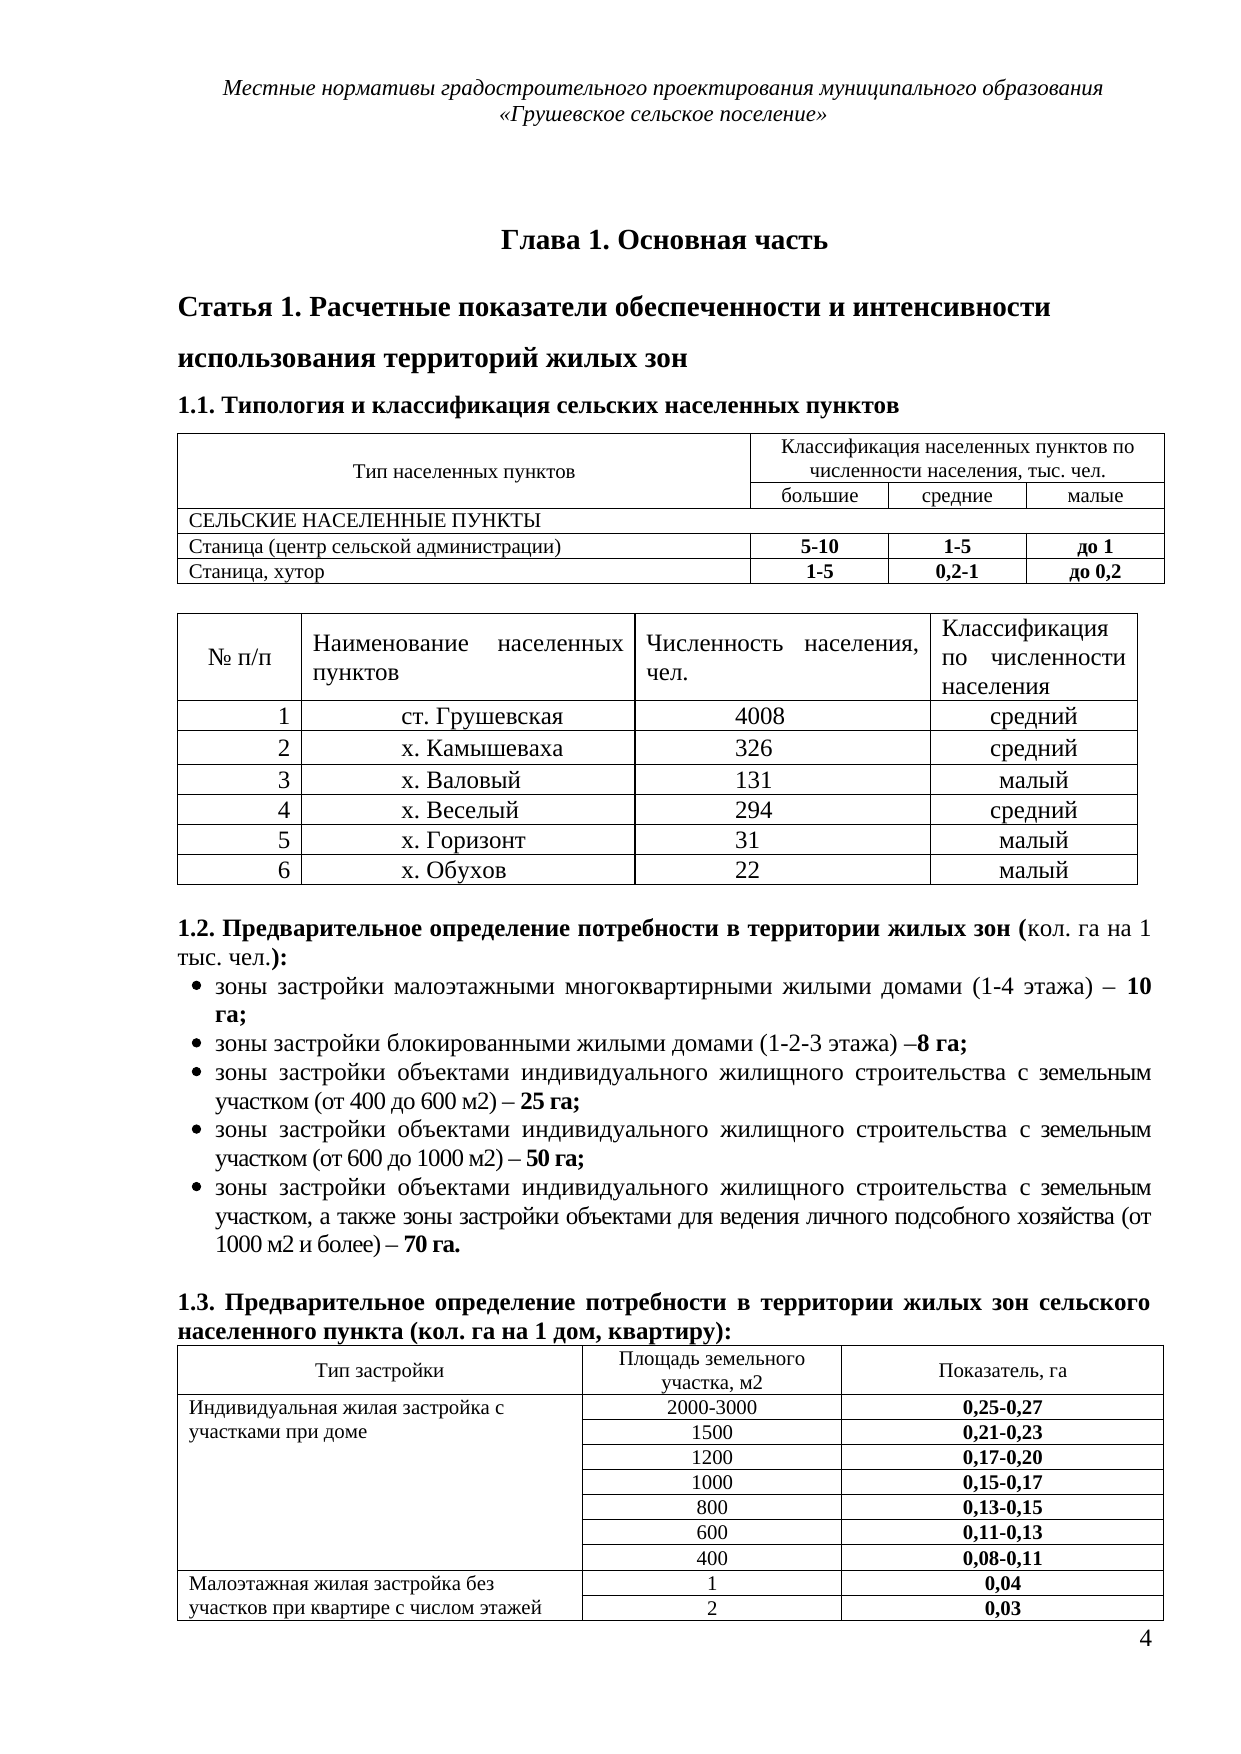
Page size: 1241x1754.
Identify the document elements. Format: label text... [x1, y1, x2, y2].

table_cell средние [889, 483, 1026, 507]
table_cell 4008 [636, 701, 930, 729]
table_cell 3 [178, 765, 301, 794]
table_cell 2 [178, 731, 301, 764]
table_cell Станица (центр сельской администрации) [178, 534, 750, 558]
table_cell 1000 [583, 1470, 841, 1494]
table_cell 400 [583, 1545, 841, 1569]
table_header Тип населенных пунктов [178, 434, 750, 507]
table_cell 1 [583, 1571, 841, 1594]
table_cell средний [931, 701, 1137, 729]
table_cell малый [931, 825, 1137, 854]
text 1.2. Предварительное определение потребности в территории жилых зон (кол. га на 1 тыс. чел.): [177, 913, 1152, 971]
table_cell до 1 [1027, 534, 1164, 558]
table_cell 800 [583, 1495, 841, 1519]
table_cell 0,04 [842, 1571, 1163, 1594]
table_cell 0,11-0,13 [842, 1520, 1163, 1544]
table_header Классификация населенных пунктов по численности населения, тыс. чел. [751, 434, 1164, 482]
table_cell 0,2-1 [889, 559, 1026, 583]
table_cell 5 [178, 825, 301, 854]
list зоны застройки малоэтажными многоквартирными жилыми домами (1-4 этажа) – ; [192, 971, 1152, 1028]
table_header Тип застройки [178, 1346, 582, 1394]
table_cell х. Веселый [302, 795, 634, 824]
table_header Площадь земельного участка, м2 [583, 1346, 841, 1394]
table_cell 22 [636, 855, 930, 883]
table_cell х. Камышеваха [302, 731, 634, 764]
list зоны застройки объектами индивидуального жилищного строительства с земельным участком (от 400 до ) – ; [192, 1057, 1152, 1114]
table_cell средний [931, 731, 1137, 764]
table_cell 0,25-0,27 [842, 1395, 1163, 1419]
table_cell малый [931, 855, 1137, 883]
table_cell х. Валовый [302, 765, 634, 794]
table_cell 0,13-0,15 [842, 1495, 1163, 1519]
table_cell 294 [636, 795, 930, 824]
list зоны застройки блокированными жилыми домами (1-2-3 этажа) –8 га; [192, 1028, 1152, 1057]
table_cell малый [931, 765, 1137, 794]
table_cell 31 [636, 825, 930, 854]
table_cell 0,17-0,20 [842, 1445, 1163, 1469]
table_cell 1-5 [751, 559, 888, 583]
table_cell 0,08-0,11 [842, 1545, 1163, 1569]
table_cell 6 [178, 855, 301, 883]
table_header Численность населения, чел. [636, 614, 930, 700]
table_cell малые [1027, 483, 1164, 507]
table_header Классификация по численности населения [931, 614, 1137, 700]
table_cell 5-10 [751, 534, 888, 558]
table_header № п/п [178, 614, 301, 700]
table_cell х. Обухов [302, 855, 634, 883]
table_cell средний [931, 795, 1137, 824]
table_cell 0,03 [842, 1596, 1163, 1620]
table_cell большие [751, 483, 888, 507]
table_cell 0,15-0,17 [842, 1470, 1163, 1494]
table_cell 4 [178, 795, 301, 824]
table_cell ст. Грушевская [302, 701, 634, 729]
table_cell до 0,2 [1027, 559, 1164, 583]
table_cell х. Горизонт [302, 825, 634, 854]
table_cell 0,21-0,23 [842, 1420, 1163, 1444]
text 1.3. Предварительное определение потребности в территории жилых зон сельского населенного пункта (кол. га на 1 дом, квартиру): [177, 1287, 1152, 1344]
table_cell 1-5 [889, 534, 1026, 558]
table_cell Малоэтажная жилая застройка без участков при квартире с числом этажей [178, 1571, 582, 1620]
table_cell 2 [583, 1596, 841, 1620]
list зоны застройки объектами индивидуального жилищного строительства с земельным участком, а также зоны застройки объектами для ведения личного подсобного хозяйства (от 1000 м2 и более) – . [192, 1172, 1152, 1258]
table_header Наименование населенных пунктов [302, 614, 634, 700]
list зоны застройки объектами индивидуального жилищного строительства с земельным участком (от 600 до 1000 м2) – ; [192, 1114, 1152, 1172]
table_cell 1500 [583, 1420, 841, 1444]
text Глава 1. Основная часть [177, 222, 1152, 256]
table_cell 2000-3000 [583, 1395, 841, 1419]
table_cell 131 [636, 765, 930, 794]
table_cell Индивидуальная жилая застройка с участками при доме [178, 1395, 582, 1569]
table_cell 326 [636, 731, 930, 764]
table_cell Станица, хутор [178, 559, 750, 583]
table_cell 1 [178, 701, 301, 729]
table_cell СЕЛЬСКИЕ НАСЕЛЕННЫЕ ПУНКТЫ [178, 509, 1164, 532]
table_header Показатель, га [842, 1346, 1163, 1394]
table_cell 600 [583, 1520, 841, 1544]
text Статья 1. Расчетные показатели обеспеченности и интенсивности использования территорий жилых зон [177, 289, 1152, 373]
list Типология и классификация сельских населенных пунктов [177, 390, 1152, 419]
table_cell 1200 [583, 1445, 841, 1469]
